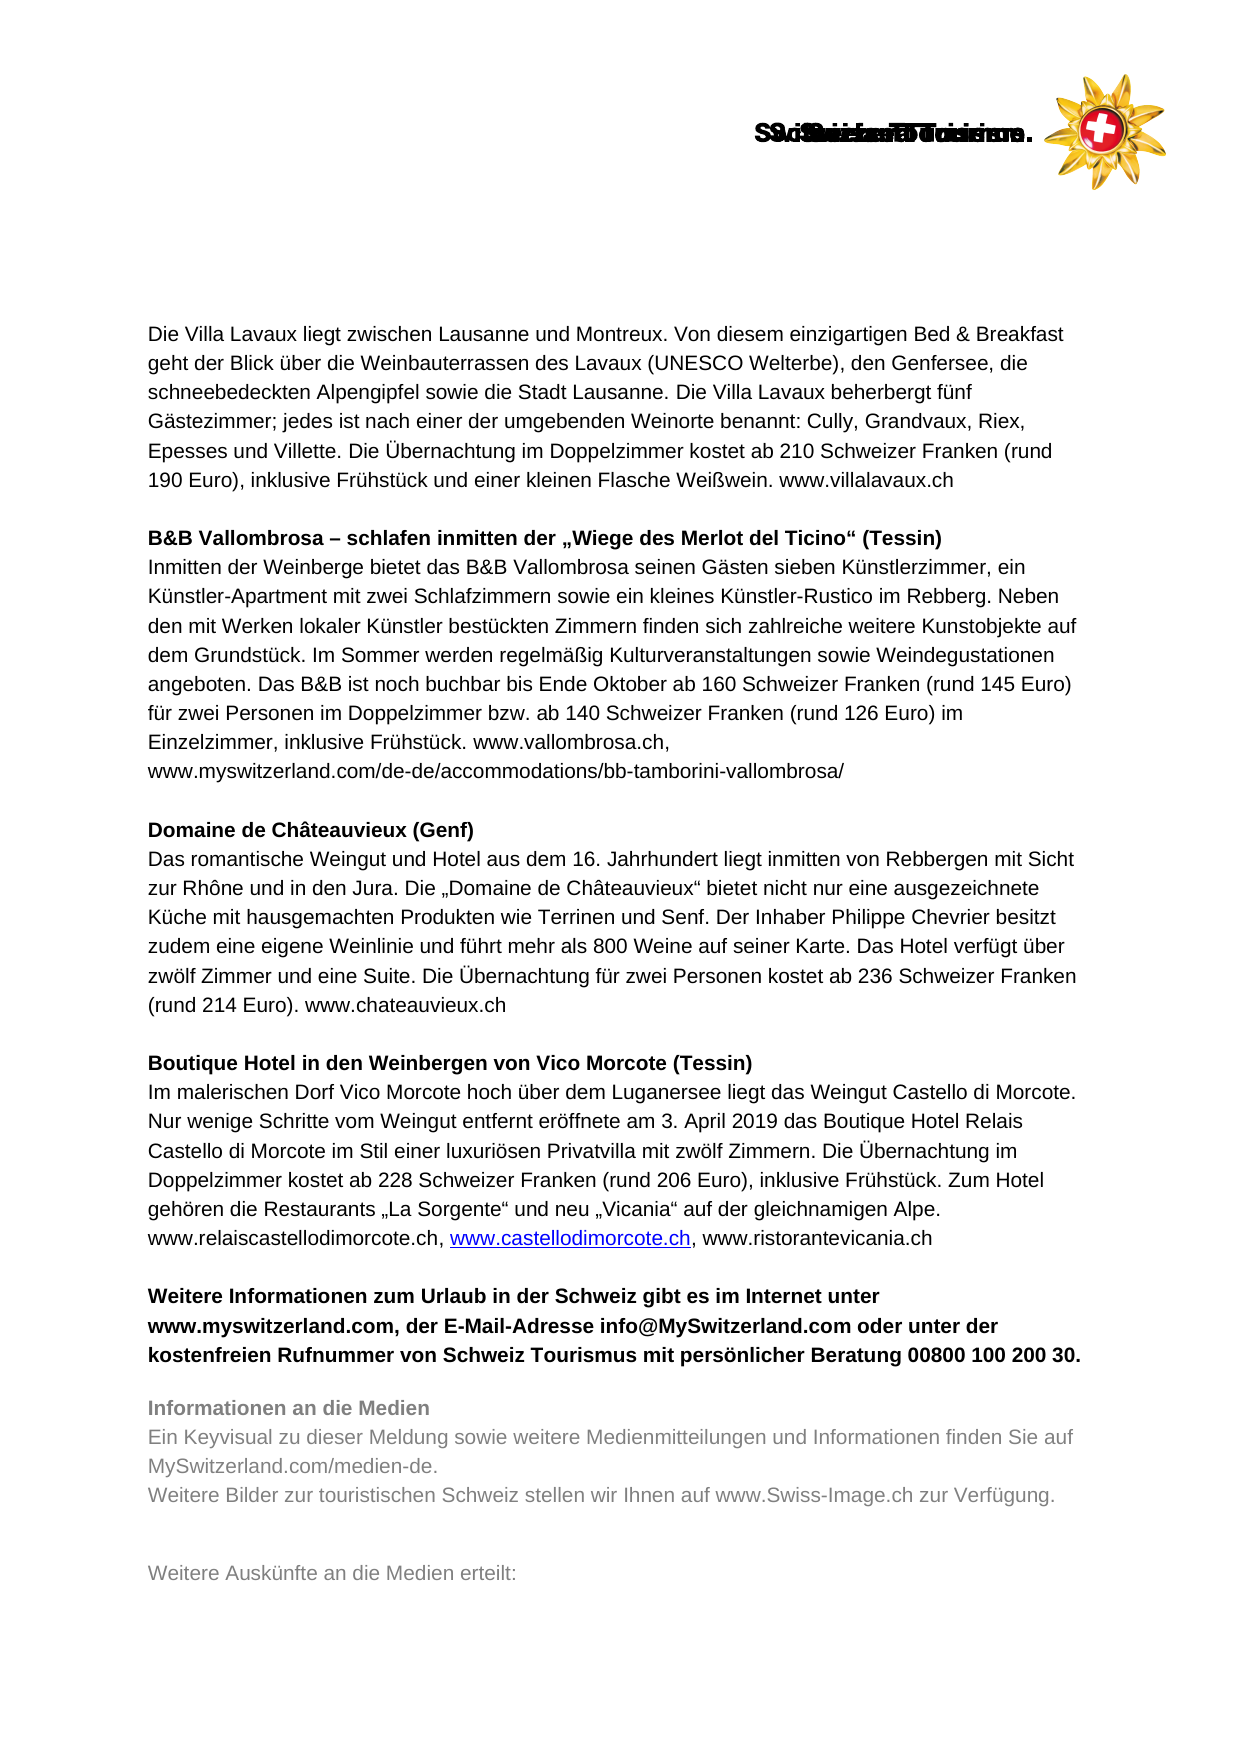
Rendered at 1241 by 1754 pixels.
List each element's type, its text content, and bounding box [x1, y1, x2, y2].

text Ein Keyvisual zu dieser Meldung sowie weitere Medienmitteilungen und Informationen finden Sie auf MySwitzerland.com/medien-de. [148, 1420, 1092, 1478]
text Weitere Informationen zum Urlaub in der Schweiz gibt es im Internet unter www.myswitzerland.com, der E-Mail-Adresse info@MySwitzerland.com oder unter der kostenfreien Rufnummer von Schweiz Tourismus mit persönlicher Beratung 00800 100 200 30. [148, 1279, 1093, 1367]
text Weitere Auskünfte an die Medien erteilt: [148, 1555, 1092, 1584]
text Im malerischen Dorf Vico Morcote hoch über dem Luganersee liegt das Weingut Castello di Morcote. Nur wenige Schritte vom Weingut entfernt eröffnete am 3. April 2019 das Boutique Hotel Relais Castello di Morcote im Stil einer luxuriösen Privatvilla mit zwölf Zimmern. Die Übernachtung im Doppelzimmer kostet ab 228 Schweizer Franken (rund 206 Euro), inklusive Frühstück. Zum Hotel gehören die Restaurants „La Sorgente“ und neu „Vicania“ auf der gleichnamigen Alpe. www.relaiscastellodimorcote.ch, www.castellodimorcote.ch, www.ristorantevicania.ch [148, 1075, 1093, 1250]
text B&B Vallombrosa – schlafen inmitten der „Wiege des Merlot del Ticino“ (Tessin) [148, 521, 1093, 550]
text Inmitten der Weinberge bietet das B&B Vallombrosa seinen Gästen sieben Künstlerzimmer, ein Künstler-Apartment mit zwei Schlafzimmern sowie ein kleines Künstler-Rustico im Rebberg. Neben den mit Werken lokaler Künstler bestückten Zimmern finden sich zahlreiche weitere Kunstobjekte auf dem Grundstück. Im Sommer werden regelmäßig Kulturveranstaltungen sowie Weindegustationen angeboten. Das B&B ist noch buchbar bis Ende Oktober ab 160 Schweizer Franken (rund 145 Euro) für zwei Personen im Doppelzimmer bzw. ab 140 Schweizer Franken (rund 126 Euro) im Einzelzimmer, inklusive Frühstück. www.vallombrosa.ch, www.myswitzerland.com/de-de/accommodations/bb-tamborini-vallombrosa/ [148, 550, 1093, 783]
picture [1038, 69, 1172, 196]
text Domaine de Châteauvieux (Genf) [148, 812, 1093, 842]
text Das romantische Weingut und Hotel aus dem 16. Jahrhundert liegt inmitten von Rebbergen mit Sicht zur Rhône und in den Jura. Die „Domaine de Châteauvieux“ bietet nicht nur eine ausgezeichnete Küche mit hausgemachten Produkten wie Terrinen und Senf. Der Inhaber Philippe Chevrier besitzt zudem eine eigene Weinlinie und führt mehr als 800 Weine auf seiner Karte. Das Hotel verfügt über zwölf Zimmer und eine Suite. Die Übernachtung für zwei Personen kostet ab 236 Schweizer Franken (rund 214 Euro). www.chateauvieux.ch [148, 842, 1093, 1017]
text Weitere Bilder zur touristischen Schweiz stellen wir Ihnen auf www.Swiss-Image.ch zur Verfügung. [148, 1478, 1092, 1507]
text Informationen an die Medien [148, 1396, 1092, 1420]
text Boutique Hotel in den Weinbergen von Vico Morcote (Tessin) [148, 1046, 1093, 1075]
text Die Villa Lavaux liegt zwischen Lausanne und Montreux. Von diesem einzigartigen Bed & Breakfast geht der Blick über die Weinbauterrassen des Lavaux (UNESCO Welterbe), den Genfersee, die schneebedeckten Alpengipfel sowie die Stadt Lausanne. Die Villa Lavaux beherbergt fünf Gästezimmer; jedes ist nach einer der umgebenden Weinorte benannt: Cully, Grandvaux, Riex, Epesses und Villette. Die Übernachtung im Doppelzimmer kostet ab 210 Schweizer Franken (rund 190 Euro), inklusive Frühstück und einer kleinen Flasche Weißwein. www.villalavaux.ch [148, 317, 1093, 492]
